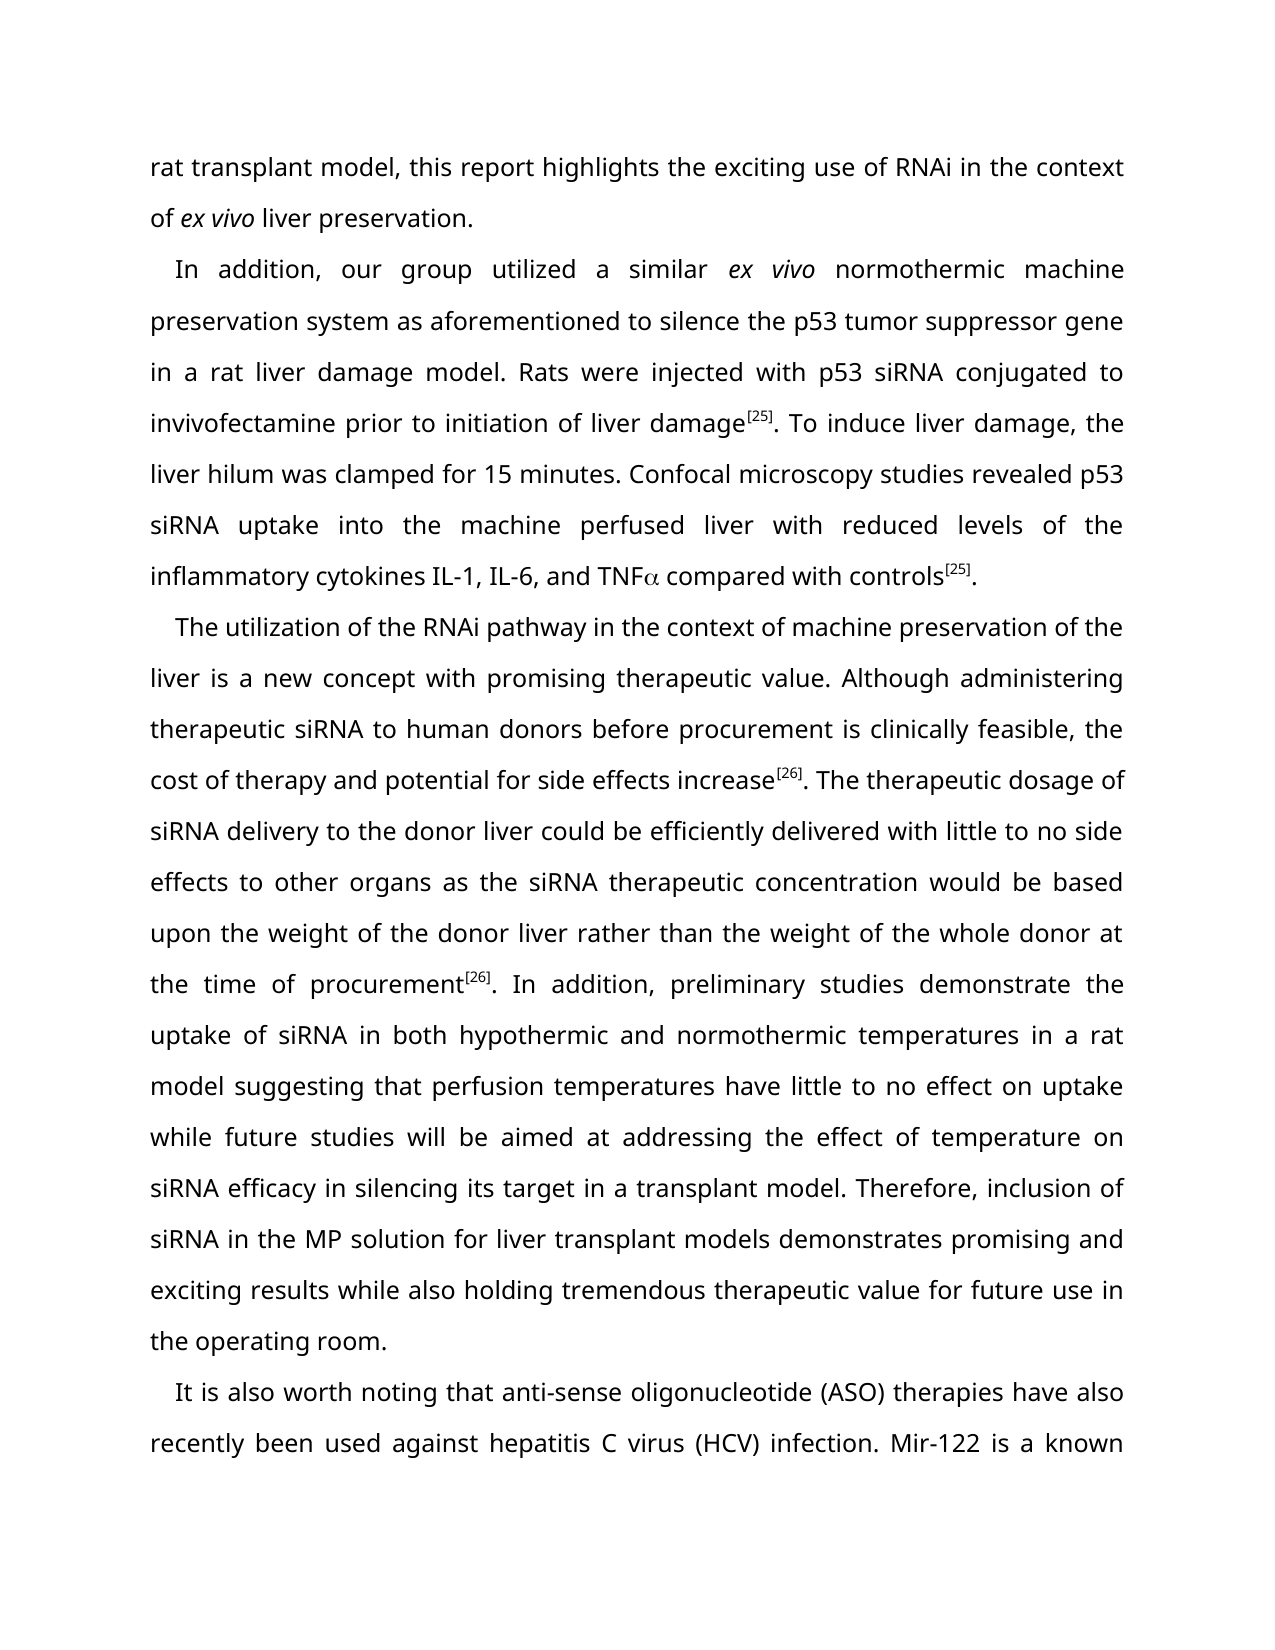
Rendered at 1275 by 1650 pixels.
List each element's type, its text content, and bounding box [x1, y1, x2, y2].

text In addition, our group utilized a similar ex vivo normothermic machine preservation system as aforementioned to silence the p53 tumor suppressor gene in a rat liver damage model. Rats were injected with p53 siRNA conjugated to invivofectamine prior to initiation of liver damage[25]. To induce liver damage, the liver hilum was clamped for 15 minutes. Confocal microscopy studies revealed p53 siRNA uptake into the machine perfused liver with reduced levels of the inflammatory cytokines IL-1, IL-6, and TNF compared with controls[25]. [150, 252, 1125, 592]
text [150, 1375, 1125, 1460]
text The utilization of the RNAi pathway in the context of machine preservation of the liver is a new concept with promising therapeutic value. Although administering therapeutic siRNA to human donors before procurement is clinically feasible, the cost of therapy and potential for side effects increase[26]. The therapeutic dosage of siRNA delivery to the donor liver could be efficiently delivered with little to no side effects to other organs as the siRNA therapeutic concentration would be based upon the weight of the donor liver rather than the weight of the whole donor at the time of procurement[26]. In addition, preliminary studies demonstrate the uptake of siRNA in both hypothermic and normothermic temperatures in a rat model suggesting that perfusion temperatures have little to no effect on uptake while future studies will be aimed at addressing the effect of temperature on siRNA efficacy in silencing its target in a transplant model. Therefore, inclusion of siRNA in the MP solution for liver transplant models demonstrates promising and exciting results while also holding tremendous therapeutic value for future use in the operating room. [150, 609, 1125, 1358]
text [150, 150, 1125, 235]
